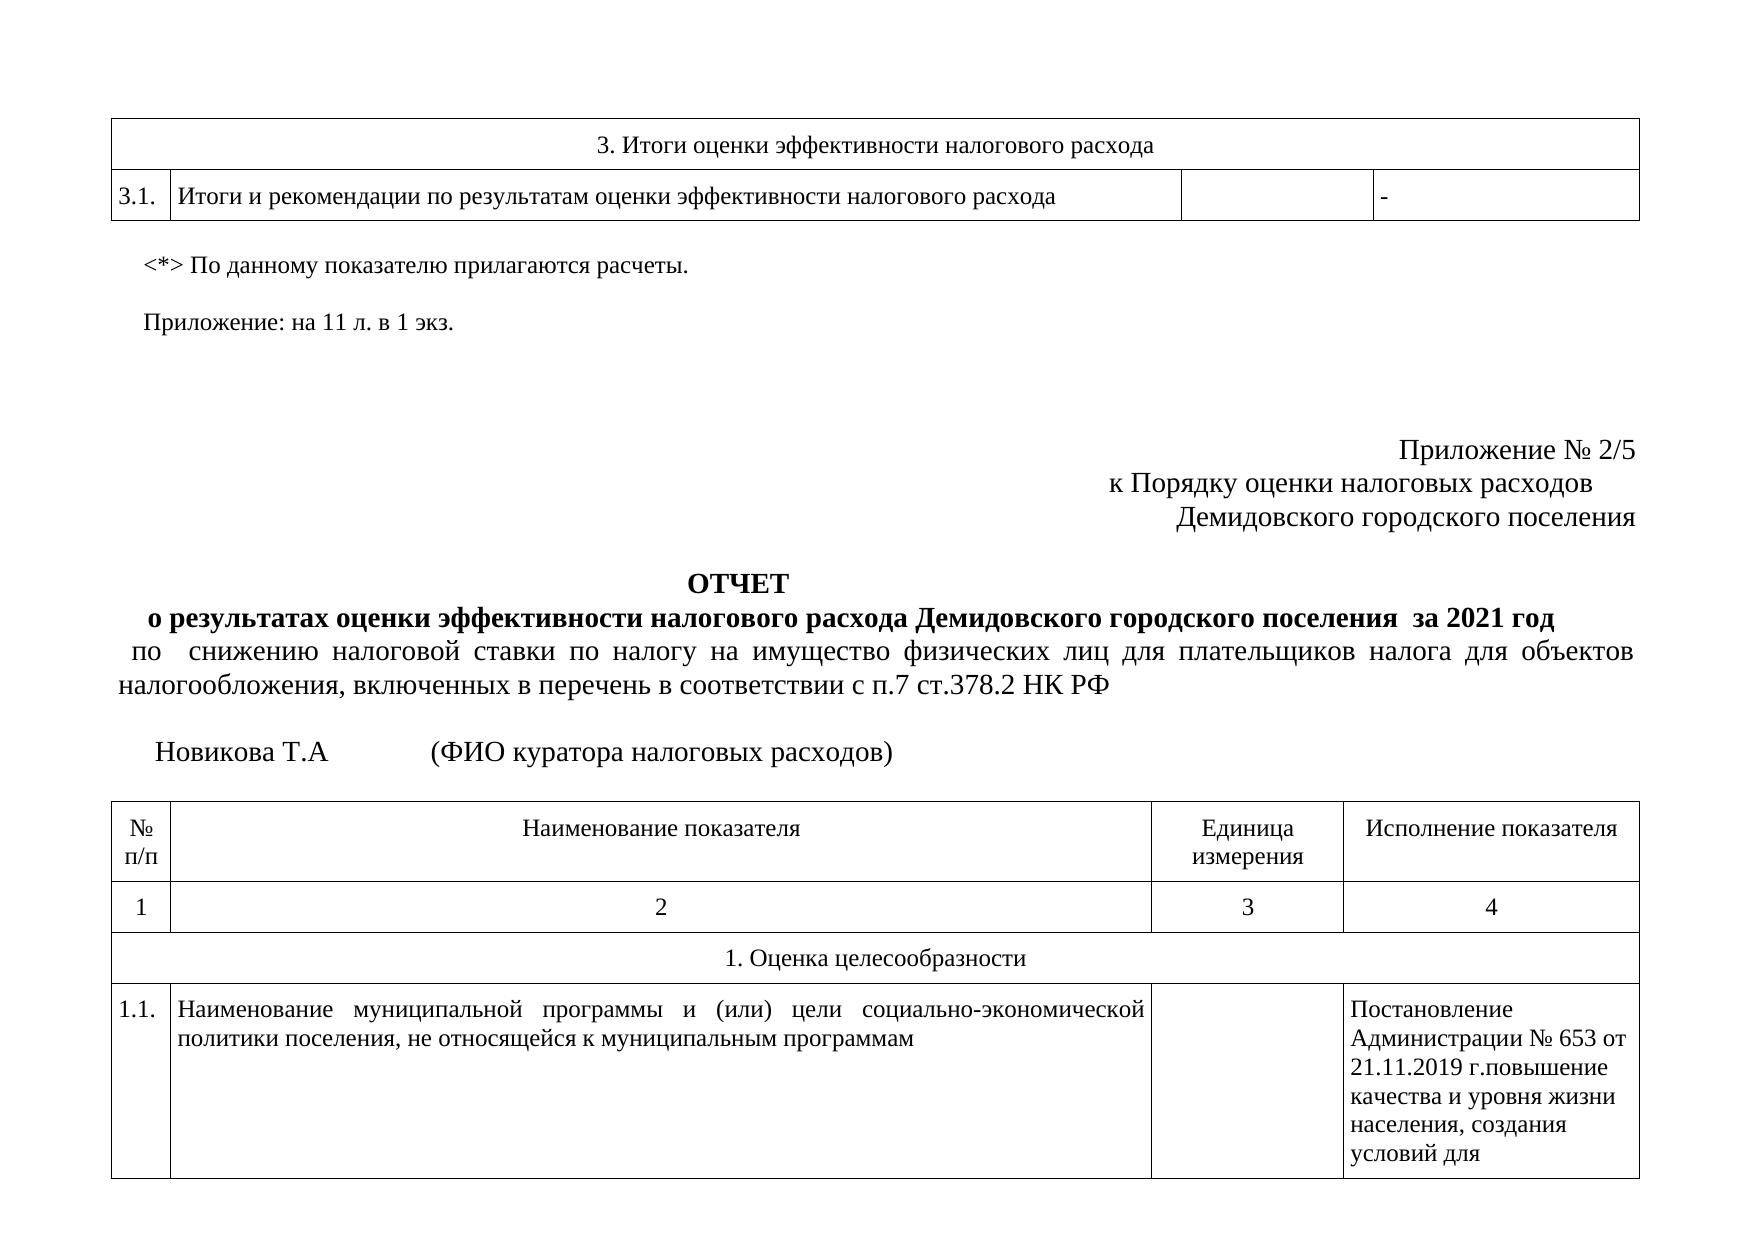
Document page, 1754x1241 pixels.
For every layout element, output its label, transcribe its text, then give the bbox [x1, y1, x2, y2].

table_cell 1.1. [112, 984, 170, 1178]
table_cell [1344, 984, 1639, 1178]
text Приложение № 2/5 [118, 432, 1636, 466]
table_cell 3. Итоги оценки эффективности налогового расхода [112, 119, 1639, 169]
table_cell Итоги и рекомендации по результатам оценки эффективности налогового расхода [171, 170, 1181, 220]
table_header Исполнение показателя [1344, 802, 1639, 881]
table_cell [1152, 984, 1343, 1178]
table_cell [171, 984, 1151, 1178]
text по снижению налоговой ставки по налогу на имущество физических лиц для плательщиков налога для объектов налогообложения, включенных в перечень в соответствии с п.7 ст.378.2 НК РФ [118, 633, 1636, 700]
text <*> По данному показателю прилагаются расчеты. [118, 250, 1636, 279]
table_cell 3 [1152, 882, 1343, 932]
text о результатах оценки эффективности налогового расхода Демидовского городского поселения за 2021 год [118, 600, 1636, 633]
table_header Наименование показателя [171, 802, 1151, 881]
table_cell 3.1. [112, 170, 170, 220]
table_cell 4 [1344, 882, 1639, 932]
table_cell - [1374, 170, 1639, 220]
table_cell 1. Оценка целесообразности [112, 933, 1639, 983]
table_cell [1182, 170, 1373, 220]
text Приложение: на 11 л. в 1 экз. [118, 307, 1636, 336]
text Демидовского городского поселения [118, 499, 1636, 533]
text Новикова Т.А (ФИО куратора налоговых расходов) [118, 734, 1636, 767]
table_cell 2 [171, 882, 1151, 932]
text ОТЧЕТ [118, 566, 1636, 600]
table_header № п/п [112, 802, 170, 881]
text к Порядку оценки налоговых расходов [118, 466, 1636, 499]
table_cell 1 [112, 882, 170, 932]
table_header Единица измерения [1152, 802, 1343, 881]
